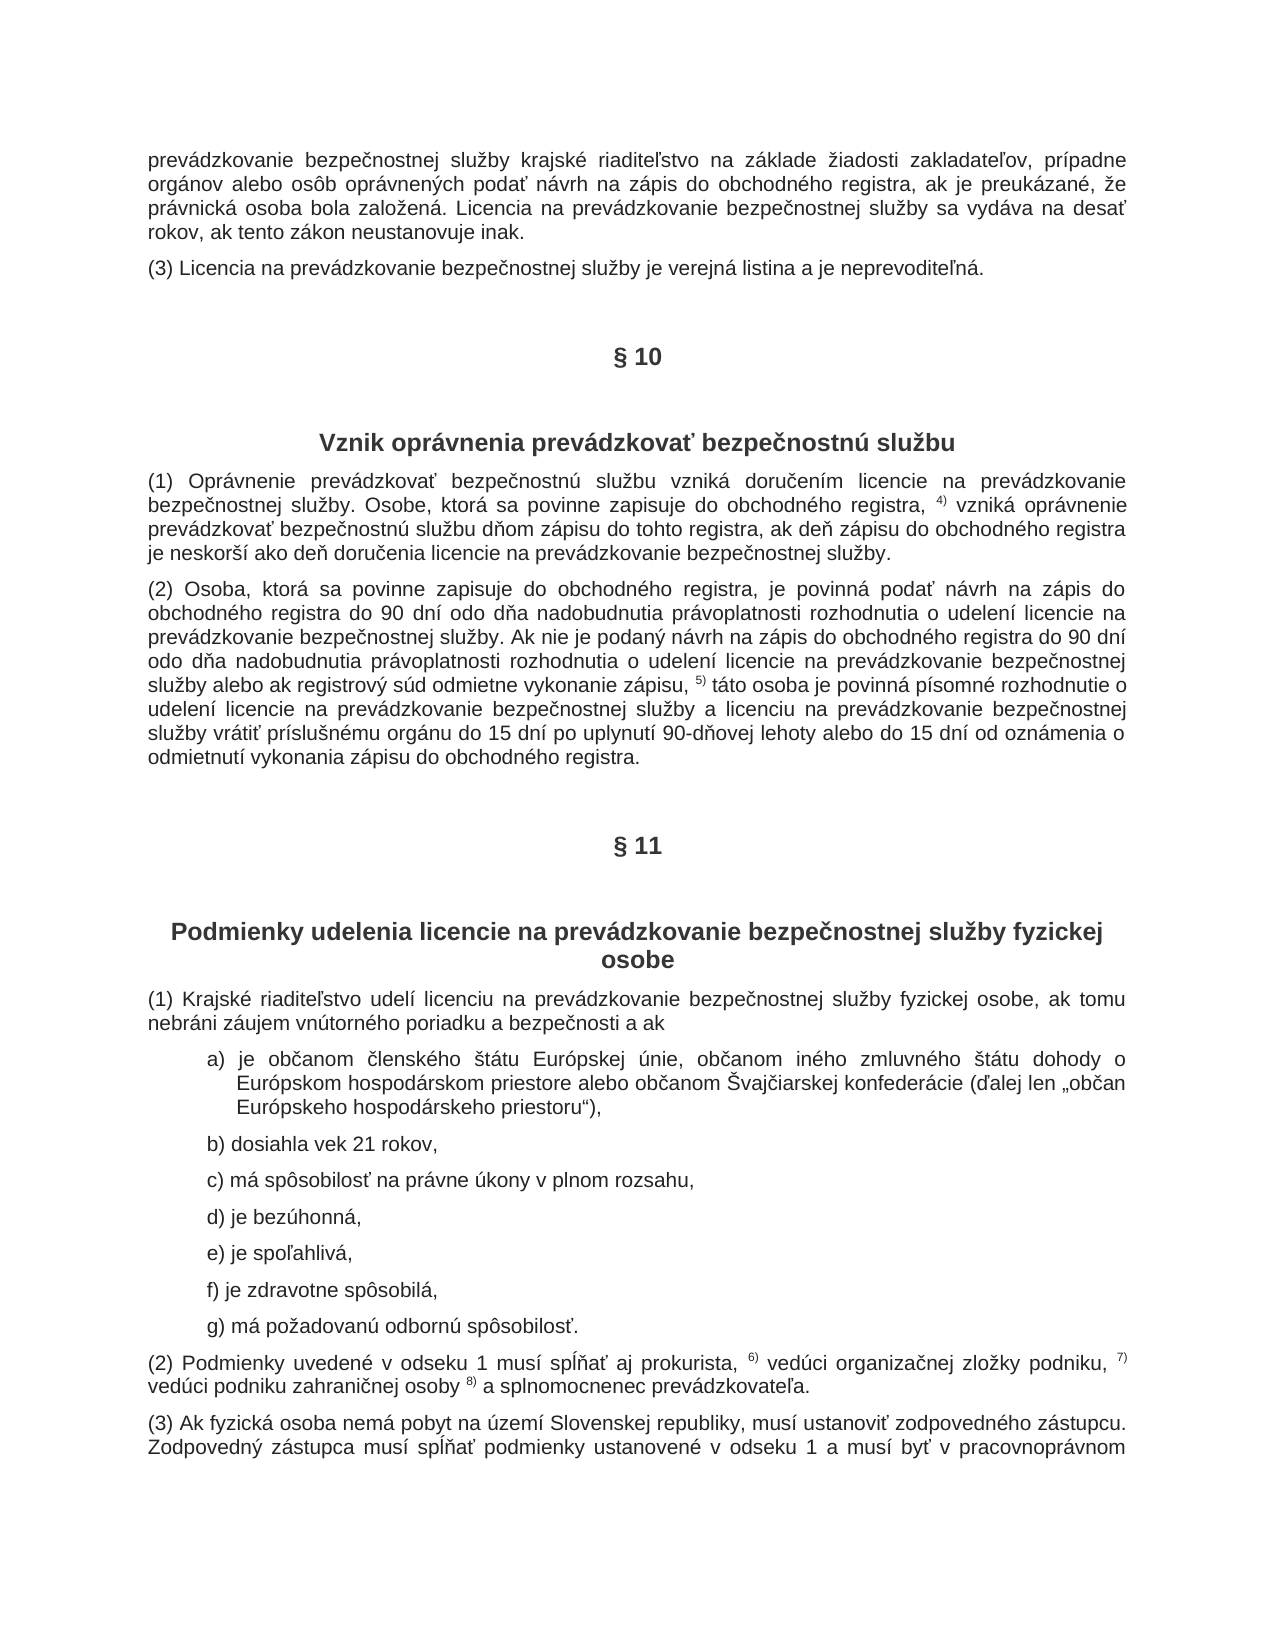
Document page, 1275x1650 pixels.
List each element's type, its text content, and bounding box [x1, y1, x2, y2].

text b) dosiahla vek 21 rokov, [207, 1132, 1127, 1156]
text c) má spôsobilosť na právne úkony v plnom rozsahu, [207, 1168, 1127, 1192]
text e) je spoľahlivá, [207, 1241, 1127, 1265]
text (3) Licencia na prevádzkovanie bezpečnostnej služby je verejná listina a je neprevoditeľná. [148, 256, 1127, 280]
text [148, 1411, 1127, 1459]
text f) je zdravotne spôsobilá, [207, 1277, 1127, 1301]
text g) má požadovanú odbornú spôsobilosť. [207, 1314, 1127, 1338]
subtitle Vznik oprávnenia prevádzkovať bezpečnostnú službu [148, 428, 1127, 456]
text (2) Osoba, ktorá sa povinne zapisuje do obchodného registra, je povinná podať návrh na zápis do obchodného registra do 90 dní odo dňa nadobudnutia právoplatnosti rozhodnutia o udelení licencie na prevádzkovanie bezpečnostnej služby. Ak nie je podaný návrh na zápis do obchodného registra do 90 dní odo dňa nadobudnutia právoplatnosti rozhodnutia o udelení licencie na prevádzkovanie bezpečnostnej služby alebo ak registrový súd odmietne vykonanie zápisu, 5) táto osoba je povinná písomné rozhodnutie o udelení licencie na prevádzkovanie bezpečnostnej služby a licenciu na prevádzkovanie bezpečnostnej služby vrátiť príslušnému orgánu do 15 dní po uplynutí 90-dňovej lehoty alebo do 15 dní od oznámenia o odmietnutí vykonania zápisu do obchodného registra. [148, 577, 1127, 769]
text (2) Podmienky uvedené v odseku 1 musí spĺňať aj prokurista, 6) vedúci organizačnej zložky podniku, 7) vedúci podniku zahraničnej osoby 8) a splnomocnenec prevádzkovateľa. [148, 1350, 1127, 1398]
subtitle Podmienky udelenia licencie na prevádzkovanie bezpečnostnej služby fyzickej osobe [148, 917, 1127, 974]
text d) je bezúhonná, [207, 1204, 1127, 1228]
text § 10 [148, 342, 1127, 370]
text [148, 148, 1127, 243]
text (1) Krajské riaditeľstvo udelí licenciu na prevádzkovanie bezpečnostnej služby fyzickej osobe, ak tomu nebráni záujem vnútorného poriadku a bezpečnosti a ak [148, 987, 1127, 1035]
text (1) Oprávnenie prevádzkovať bezpečnostnú službu vzniká doručením licencie na prevádzkovanie bezpečnostnej služby. Osobe, ktorá sa povinne zapisuje do obchodného registra, 4) vzniká oprávnenie prevádzkovať bezpečnostnú službu dňom zápisu do tohto registra, ak deň zápisu do obchodného registra je neskorší ako deň doručenia licencie na prevádzkovanie bezpečnostnej služby. [148, 469, 1127, 565]
text a) je občanom členského štátu Európskej únie, občanom iného zmluvného štátu dohody o Európskom hospodárskom priestore alebo občanom Švajčiarskej konfederácie (ďalej len „občan Európskeho hospodárskeho priestoru“), [207, 1047, 1127, 1119]
text § 11 [148, 831, 1127, 859]
